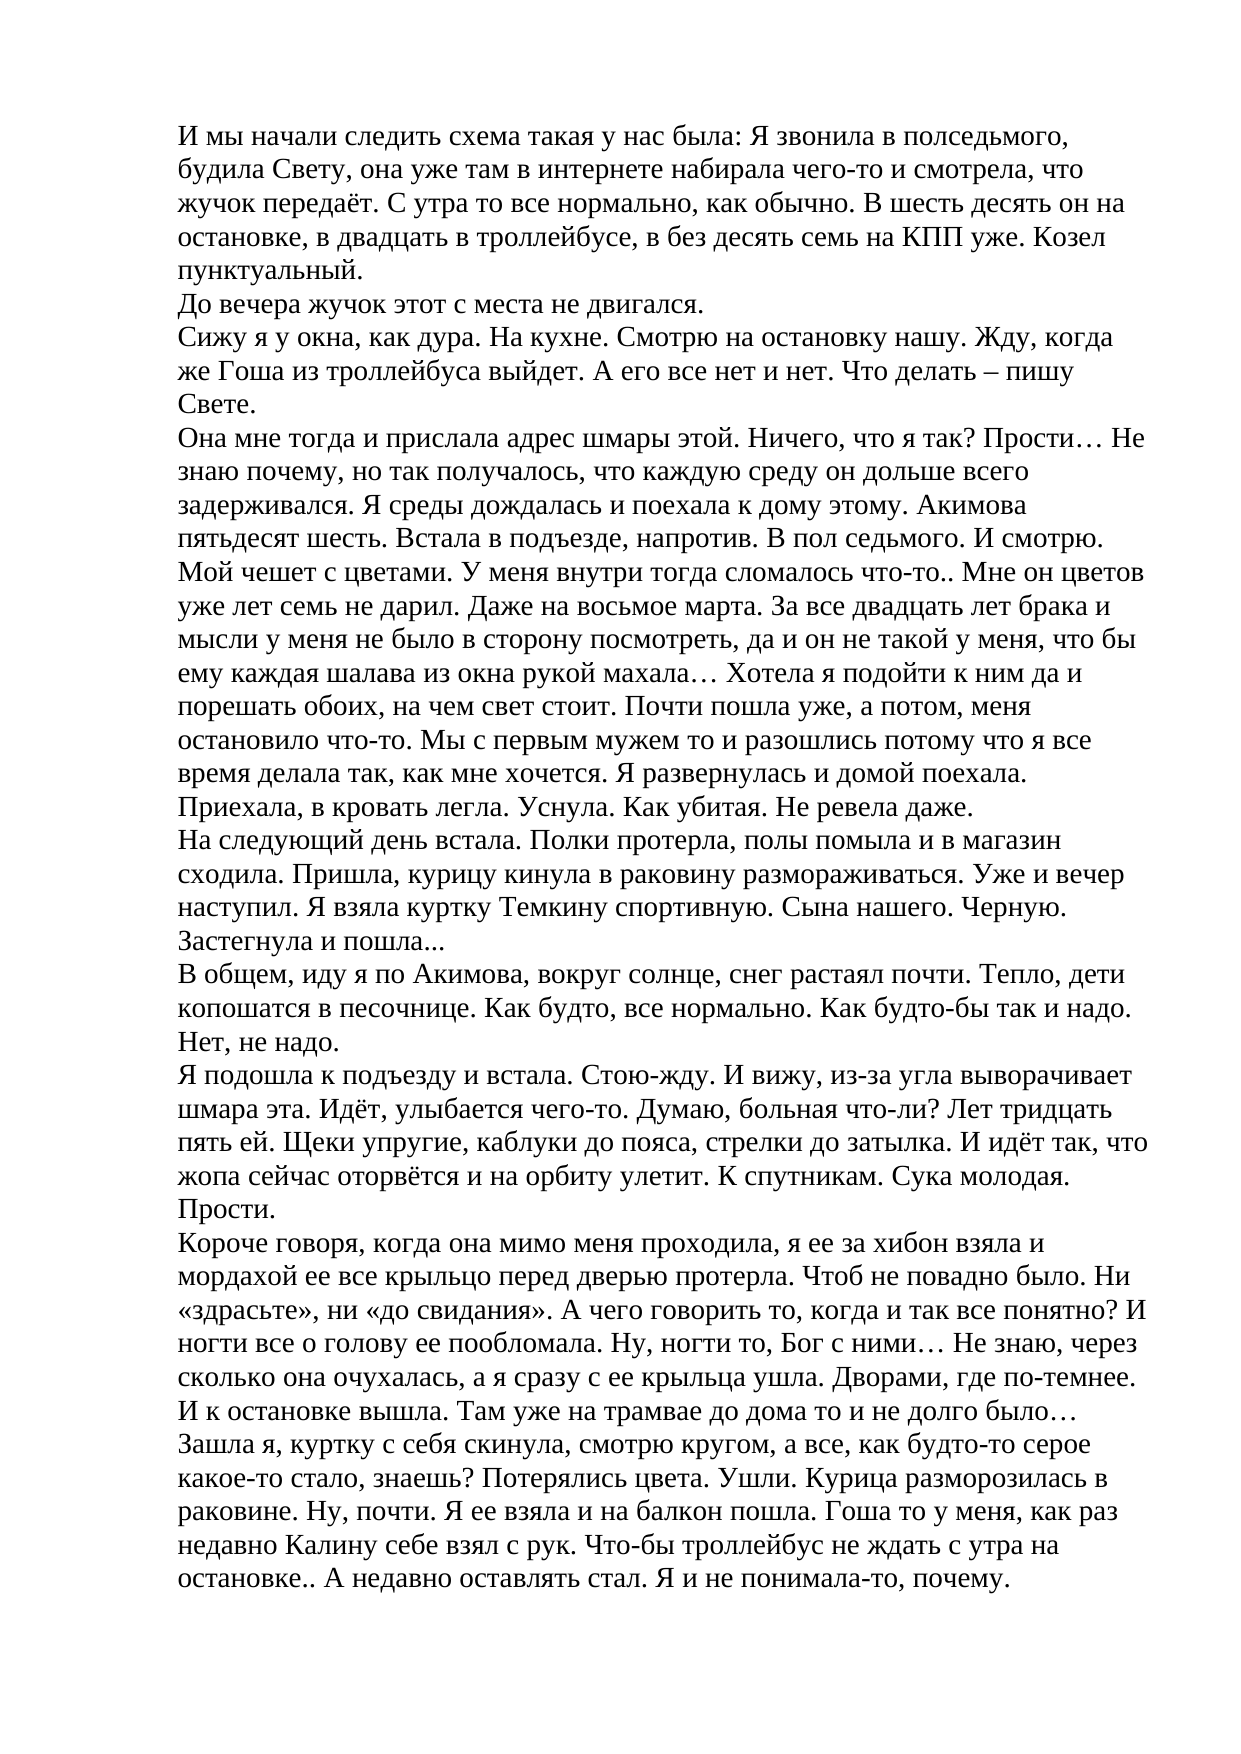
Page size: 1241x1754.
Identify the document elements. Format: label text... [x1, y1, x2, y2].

text На следующий день встала. Полки протерла, полы помыла и в магазин сходила. Пришла, курицу кинула в раковину размораживаться. Уже и вечер наступил. Я взяла куртку Темкину спортивную. Сына нашего. Черную. Застегнула и пошла... [177, 822, 1152, 957]
text В общем, иду я по Акимова, вокруг солнце, снег растаял почти. Тепло, дети копошатся в песочнице. Как будто, все нормально. Как будто-бы так и надо. Нет, не надо. [177, 957, 1152, 1057]
text Она мне тогда и прислала адрес шмары этой. Ничего, что я так? Прости… Не знаю почему, но так получалось, что каждую среду он дольше всего задерживался. Я среды дождалась и поехала к дому этому. Акимова пятьдесят шесть. Встала в подъезде, напротив. В пол седьмого. И смотрю. Мой чешет с цветами. У меня внутри тогда сломалось что-то.. Мне он цветов уже лет семь не дарил. Даже на восьмое марта. За все двадцать лет брака и мысли у меня не было в сторону посмотреть, да и он не такой у меня, что бы ему каждая шалава из окна рукой махала… Хотела я подойти к ним да и порешать обоих, на чем свет стоит. Почти пошла уже, а потом, меня остановило что-то. Мы с первым мужем то и разошлись потому что я все время делала так, как мне хочется. Я развернулась и домой поехала. Приехала, в кровать легла. Уснула. Как убитая. Не ревела даже. [177, 420, 1152, 822]
text Короче говоря, когда она мимо меня проходила, я ее за хибон взяла и мордахой ее все крыльцо перед дверью протерла. Чтоб не повадно было. Ни «здрасьте», ни «до свидания». А чего говорить то, когда и так все понятно? И ногти все о голову ее пообломала. Ну, ногти то, Бог с ними… Не знаю, через сколько она очухалась, а я сразу с ее крыльца ушла. Дворами, где по-темнее. И к остановке вышла. Там уже на трамвае до дома то и не долго было… Зашла я, куртку с себя скинула, смотрю кругом, а все, как будто-то серое какое-то стало, знаешь? Потерялись цвета. Ушли. Курица разморозилась в раковине. Ну, почти. Я ее взяла и на балкон пошла. Гоша то у меня, как раз недавно Калину себе взял с рук. Что-бы троллейбус не ждать с утра на остановке.. А недавно оставлять стал. Я и не понимала-то, почему. [177, 1225, 1152, 1594]
text Я подошла к подъезду и встала. Стою-жду. И вижу, из-за угла выворачивает шмара эта. Идёт, улыбается чего-то. Думаю, больная что-ли? Лет тридцать пять ей. Щеки упругие, каблуки до пояса, стрелки до затылка. И идёт так, что жопа сейчас оторвётся и на орбиту улетит. К спутникам. Сука молодая. Прости. [177, 1057, 1152, 1225]
text Сижу я у окна, как дура. На кухне. Смотрю на остановку нашу. Жду, когда же Гоша из троллейбуса выйдет. А его все нет и нет. Что делать – пишу Свете. [177, 319, 1152, 420]
text И мы начали следить схема такая у нас была: Я звонила в полседьмого, будила Свету, она уже там в интернете набирала чего-то и смотрела, что жучок передаёт. С утра то все нормально, как обычно. В шесть десять он на остановке, в двадцать в троллейбусе, в без десять семь на КПП уже. Козел пунктуальный. [177, 118, 1152, 286]
text До вечера жучок этот с места не двигался. [177, 286, 1152, 319]
